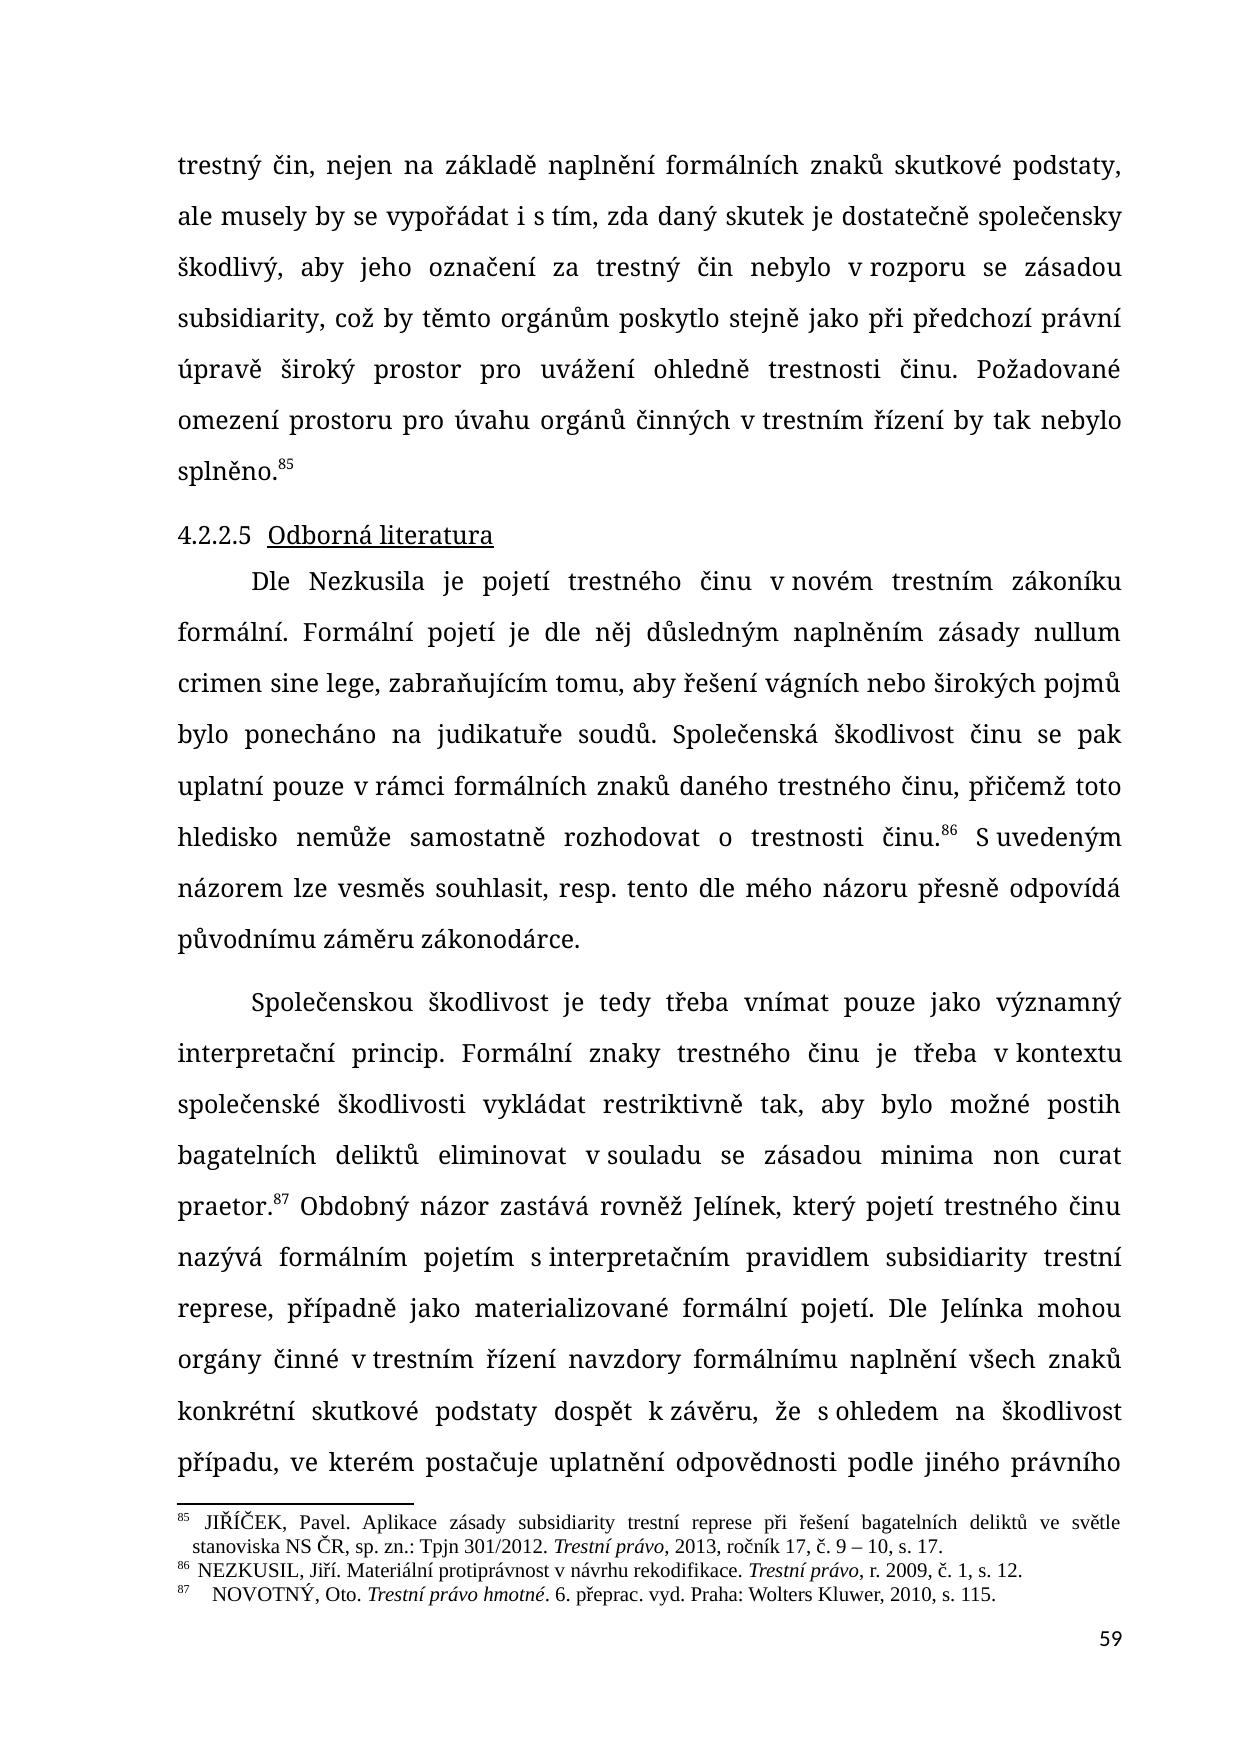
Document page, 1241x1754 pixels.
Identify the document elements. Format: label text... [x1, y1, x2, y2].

text Dle Nezkusila je pojetí trestného činu v novém trestním zákoníku formální. Formální pojetí je dle něj důsledným naplněním zásady nullum crimen sine lege, zabraňujícím tomu, aby řešení vágních nebo širokých pojmů bylo ponecháno na judikatuře soudů. Společenská škodlivost činu se pak uplatní pouze v rámci formálních znaků daného trestného činu, přičemž toto hledisko nemůže samostatně rozhodovat o trestnosti činu. S uvedeným názorem lze vesměs souhlasit, resp. tento dle mého názoru přesně odpovídá původnímu záměru zákonodárce. [177, 564, 1122, 955]
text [177, 148, 1122, 488]
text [177, 985, 1122, 1478]
subtitle Odborná literatura [177, 517, 1122, 552]
